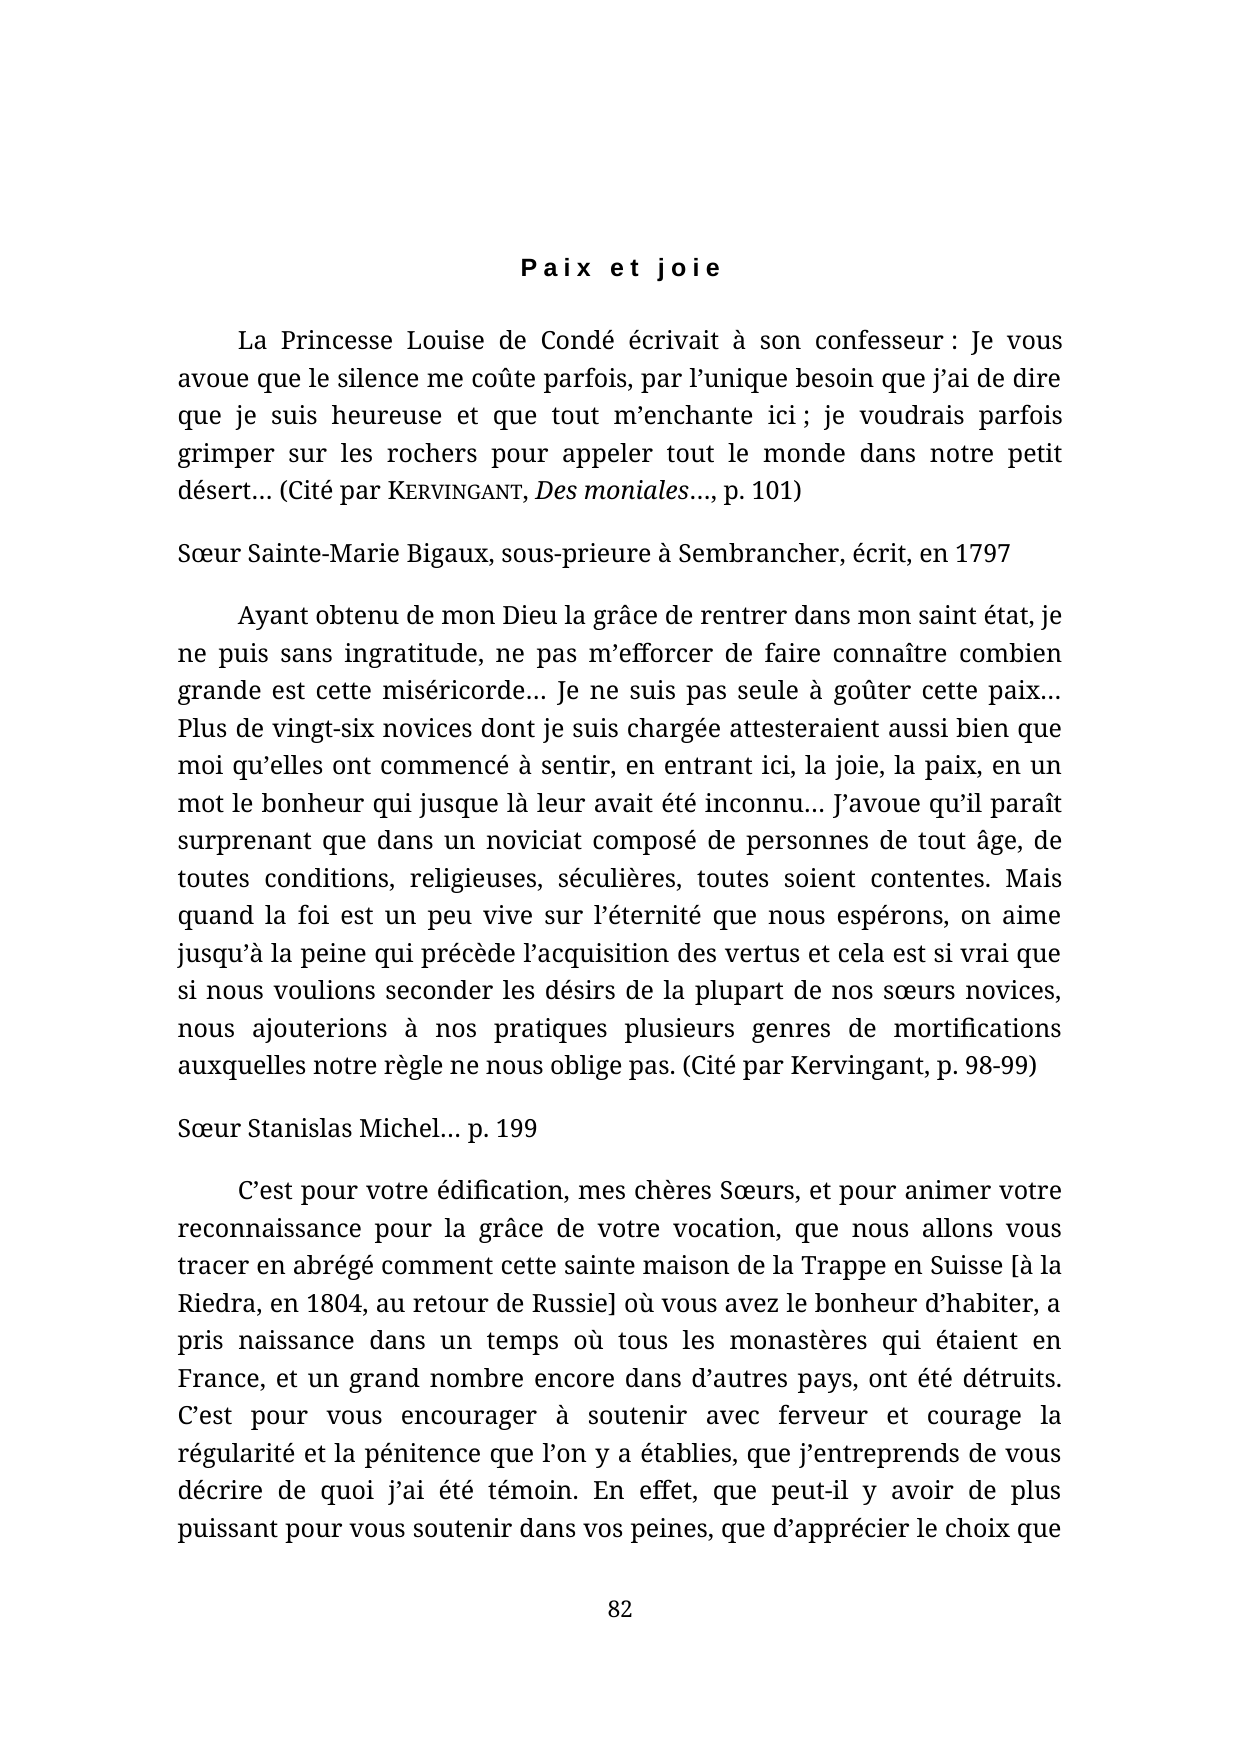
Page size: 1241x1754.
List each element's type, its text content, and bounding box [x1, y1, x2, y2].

text Sœur Stanislas Michel… p. 199 [177, 1107, 1063, 1144]
text Ayant obtenu de mon Dieu la grâce de rentrer dans mon saint état, je ne puis sans ingratitude, ne pas m’efforcer de faire connaître combien grande est cette miséricorde… Je ne suis pas seule à goûter cette paix… Plus de vingt-six novices dont je suis chargée attesteraient aussi bien que moi qu’elles ont commencé à sentir, en entrant ici, la joie, la paix, en un mot le bonheur qui jusque là leur avait été inconnu… J’avoue qu’il paraît surprenant que dans un noviciat composé de personnes de tout âge, de toutes conditions, religieuses, séculières, toutes soient contentes. Mais quand la foi est un peu vive sur l’éternité que nous espérons, on aime jusqu’à la peine qui précède l’acquisition des vertus et cela est si vrai que si nous voulions seconder les désirs de la plupart de nos sœurs novices, nous ajouterions à nos pratiques plusieurs genres de mortifications auxquelles notre règle ne nous oblige pas. (Cité par Kervingant, p. 98-99) [177, 594, 1063, 1082]
text Sœur Sainte-Marie Bigaux, sous-prieure à Sembrancher, écrit, en 1797 [177, 532, 1063, 569]
text La Princesse Louise de Condé écrivait à son confesseur : Je vous avoue que le silence me coûte parfois, par l’unique besoin que j’ai de dire que je suis heureuse et que tout m’enchante ici ; je voudrais parfois grimper sur les rochers pour appeler tout le monde dans notre petit désert… (Cité par Kervingant, Des moniales…, p. 101) [177, 319, 1063, 507]
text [177, 1169, 1063, 1544]
title Paix et joie [177, 244, 1063, 282]
